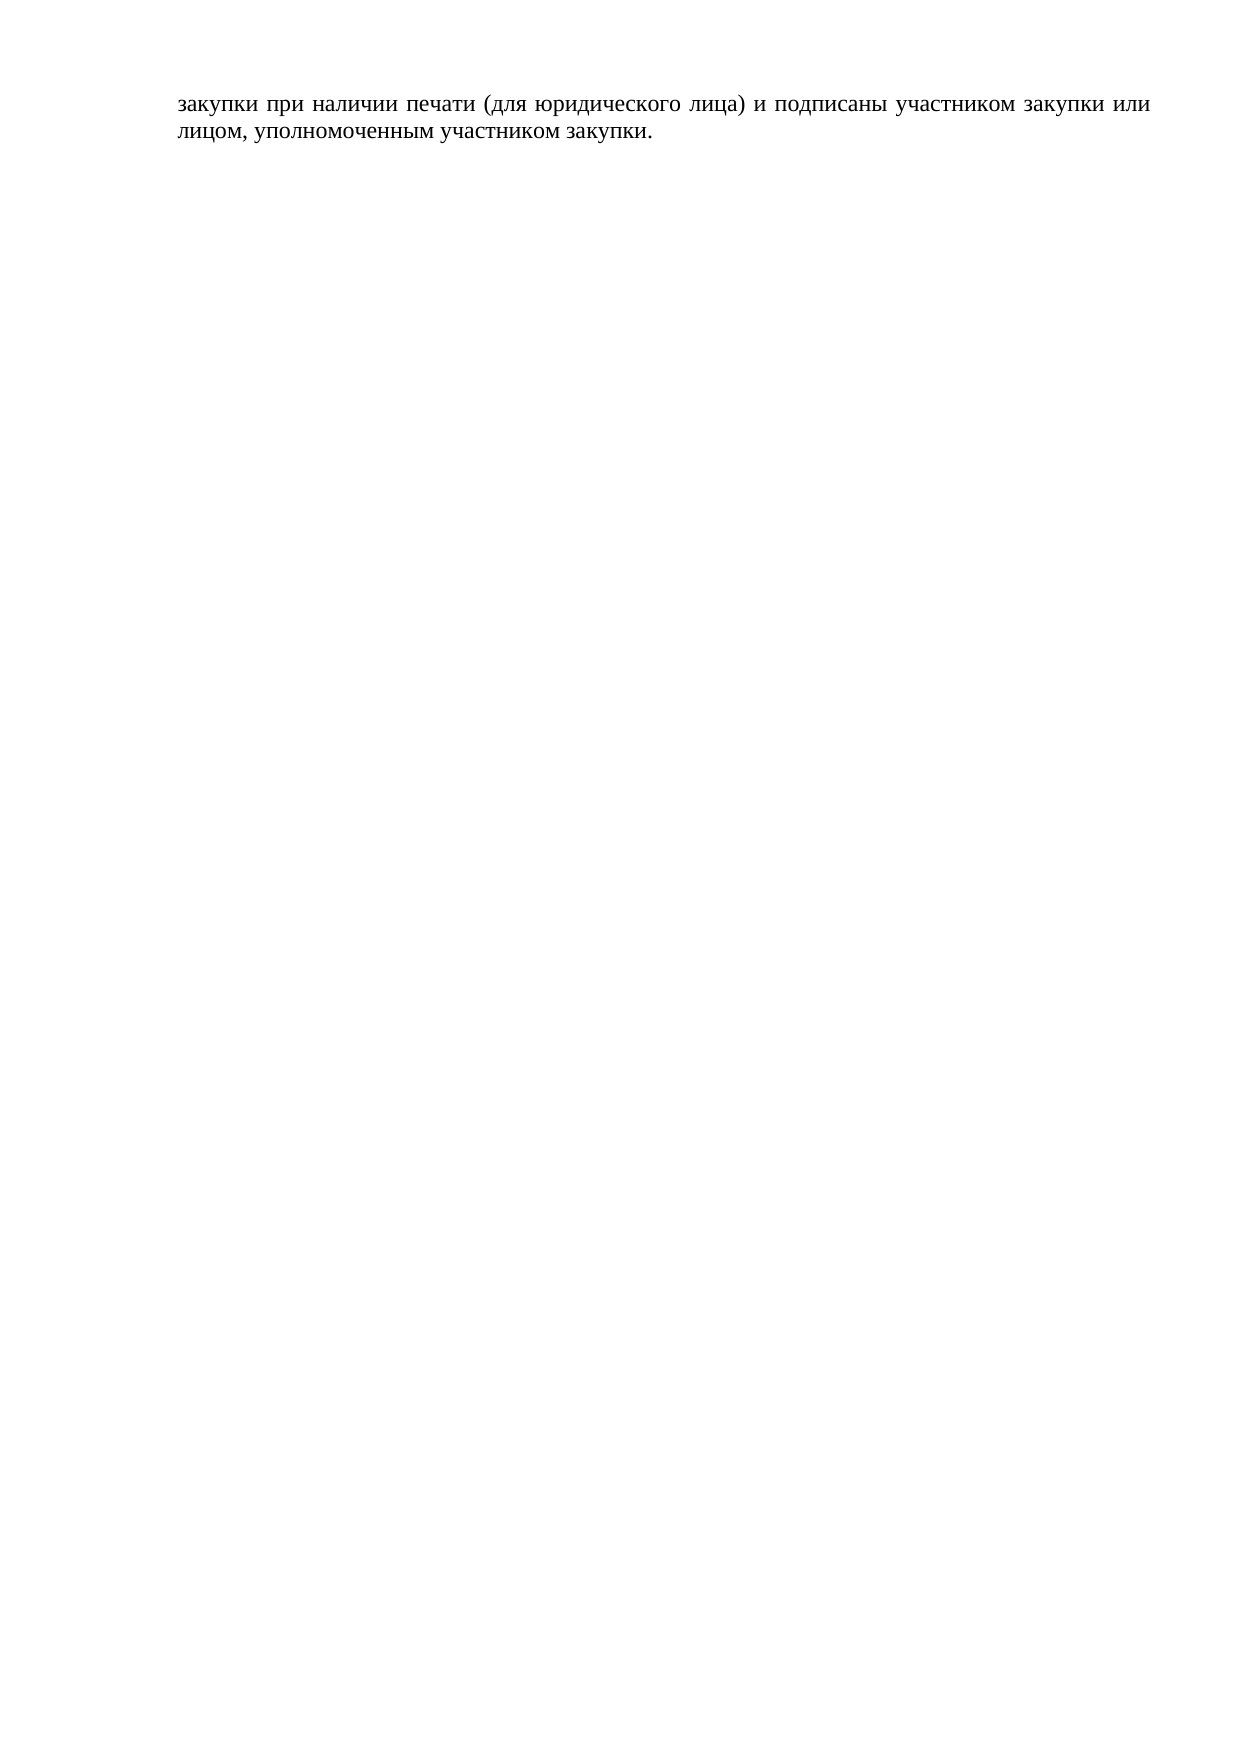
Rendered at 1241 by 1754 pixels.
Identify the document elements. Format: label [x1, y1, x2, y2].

text [177, 89, 1152, 144]
